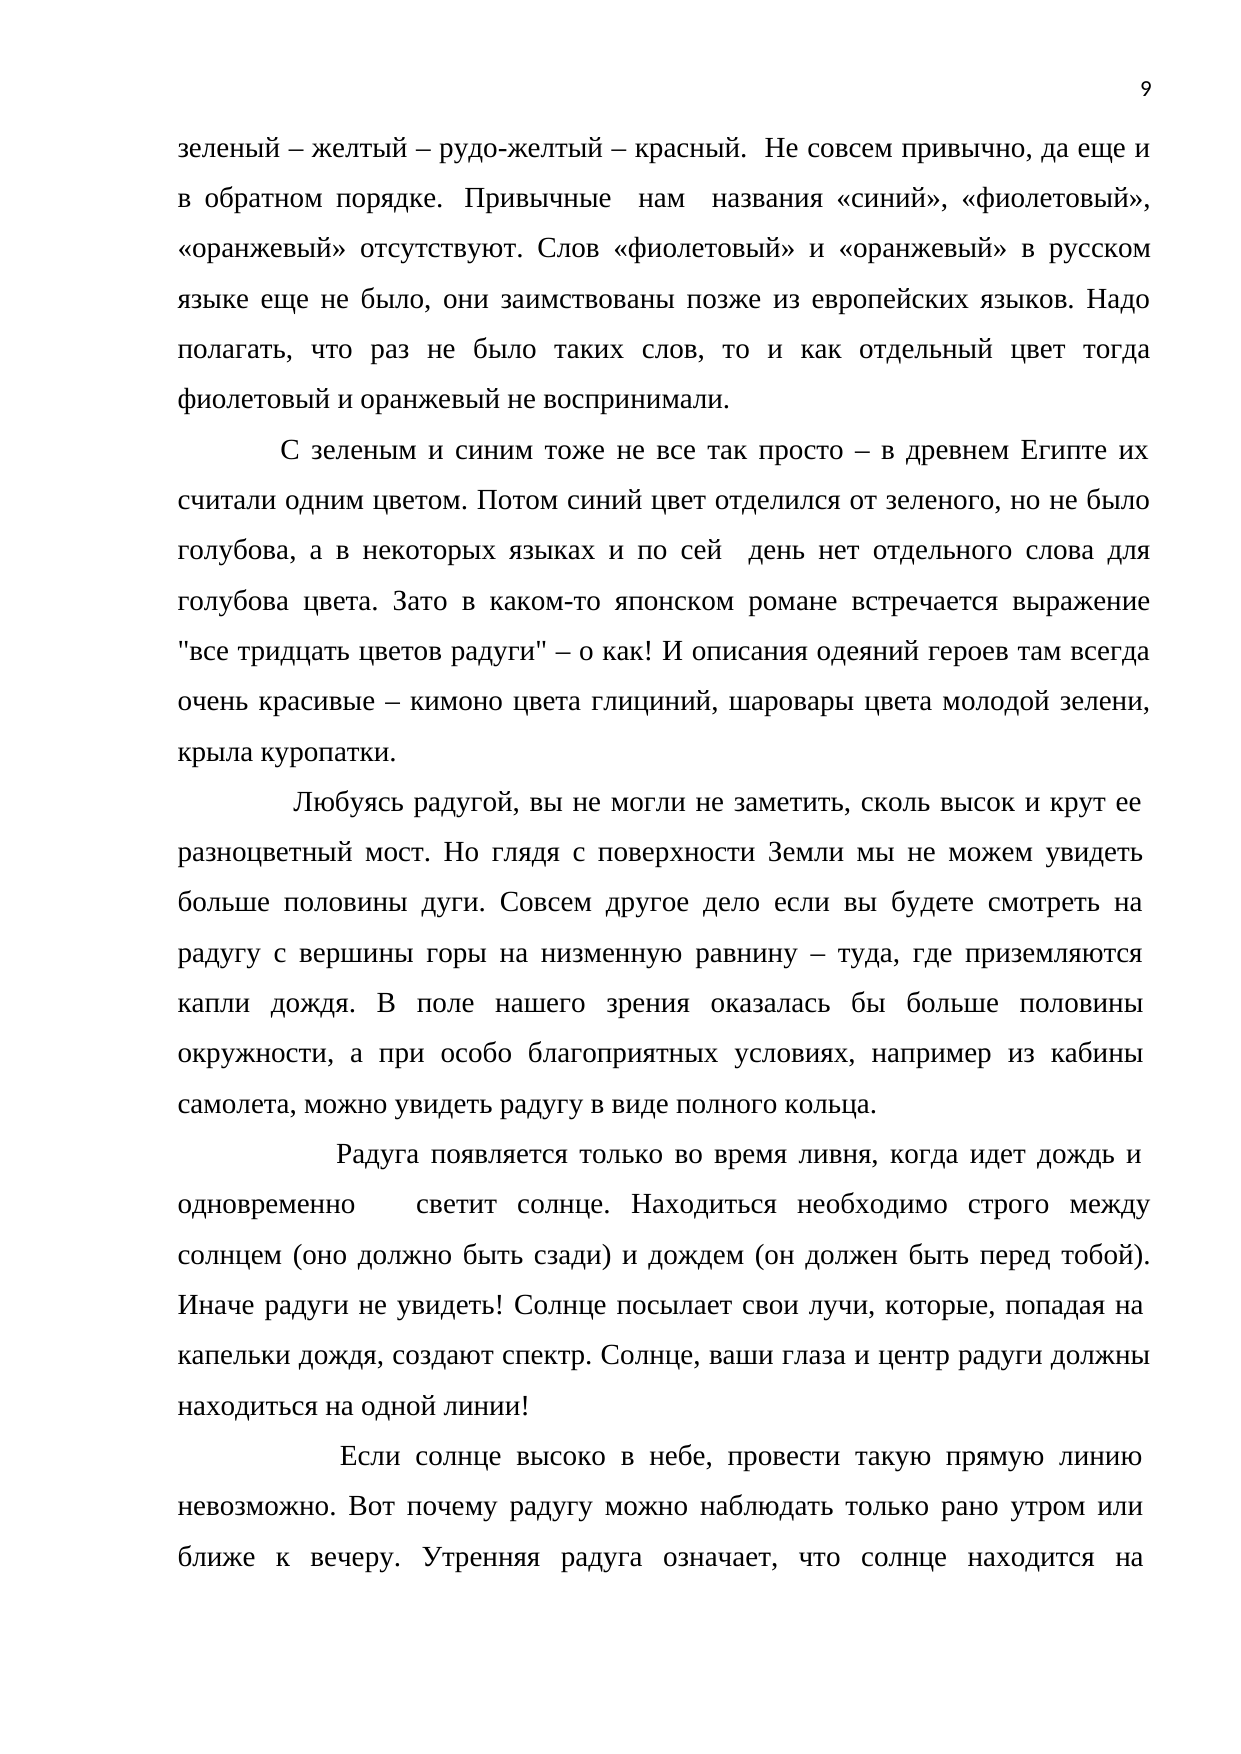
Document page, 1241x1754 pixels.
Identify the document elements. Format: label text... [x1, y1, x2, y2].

text Радуга появляется только во время ливня, когда идет дождь и одновременно светит солнце. Находиться необходимо строго между солнцем (оно должно быть сзади) и дождем (он должен быть перед тобой). Иначе радуги не увидеть! Солнце посылает свои лучи, которые, попадая на капельки дождя, создают спектр. Солнце, ваши глаза и центр радуги должны находиться на одной линии! [177, 1136, 1152, 1421]
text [177, 130, 1152, 415]
text С зеленым и синим тоже не все так просто – в древнем Египте их считали одним цветом. Потом синий цвет отделился от зеленого, но не было голубова, а в некоторых языках и по сей день нет отдельного слова для голубова цвета. Зато в каком-то японском романе встречается выражение "все тридцать цветов радуги" – о как! И описания одеяний героев там всегда очень красивые – кимоно цвета глициний, шаровары цвета молодой зелени, крыла куропатки. [177, 432, 1152, 767]
text Любуясь радугой, вы не могли не заметить, сколь высок и крут ее разноцветный мост. Но глядя с поверхности Земли мы не можем увидеть больше половины дуги. Совсем другое дело если вы будете смотреть на радугу с вершины горы на низменную равнину – туда, где приземляются капли дождя. В поле нашего зрения оказалась бы больше половины окружности, а при особо благоприятных условиях, например из кабины самолета, можно увидеть радугу в виде полного кольца. [177, 784, 1152, 1119]
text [177, 1438, 1152, 1572]
